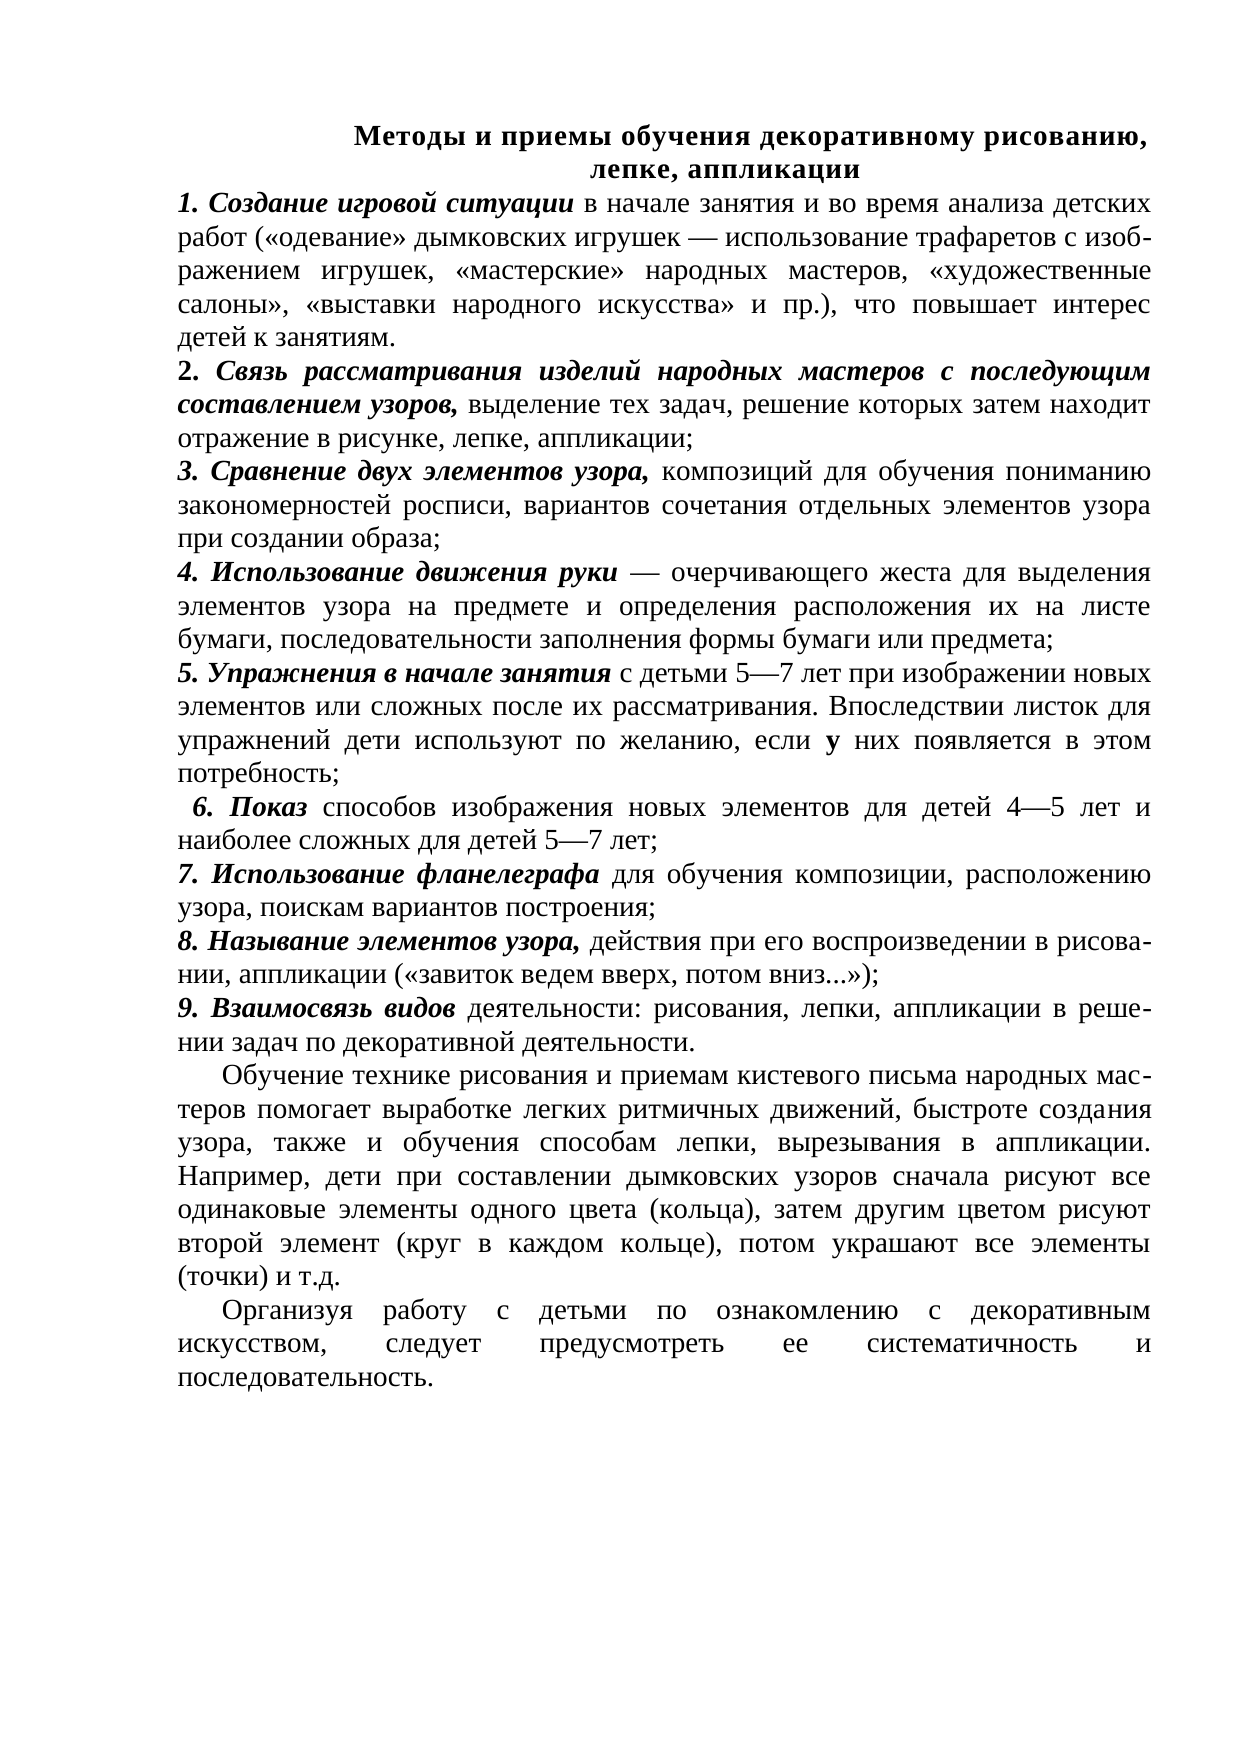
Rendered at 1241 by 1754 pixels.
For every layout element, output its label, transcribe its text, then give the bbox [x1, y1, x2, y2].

text 6. Показ способов изображения новых элементов для детей 4—5 лет и наиболее сложных для детей 5—7 лет; [177, 789, 1152, 856]
text 9. Взаимосвязь видов деятельности: рисования, лепки, аппликации в решении задач по декоративной деятельности. [177, 990, 1152, 1057]
text Обучение технике рисования и приемам кистевого письма народных мастеров помогает выработке легких ритмичных движений, быстроте создания узора, также и обучения способам лепки, вырезывания в аппликации. Например, дети при составлении дымковских узоров сначала рисуют все одинаковые элементы одного цвета (кольца), затем другим цветом рисуют второй элемент (круг в каждом кольце), потом украшают все элементы (точки) и т.д. [177, 1057, 1152, 1292]
text 1. Создание игровой ситуации в начале занятия и во время анализа детских работ («одевание» дымковских игрушек — использование трафаретов с изображением игрушек, «мастерские» народных мастеров, «художественные салоны», «выставки народного искусства» и пр.), что повышает интерес детей к занятиям. [177, 185, 1152, 353]
text 8. Называние элементов узора, действия при его воспроизведении в рисовании, аппликации («завиток ведем вверх, потом вниз...»); [177, 923, 1152, 990]
text 3. Сравнение двух элементов узора, композиций для обучения пониманию закономерностей росписи, вариантов сочетания отдельных элементов узора при создании образа; [177, 453, 1152, 554]
text 2. Связь рассматривания изделий народных мастеров с последующим составлением узоров, выделение тех задач, решение которых затем находит отражение в рисунке, лепке, аппликации; [177, 353, 1152, 453]
text 7. Использование фланелеграфа для обучения композиции, расположению узора, поискам вариантов построения; [177, 856, 1152, 923]
text 5. Упражнения в начале занятия с детьми 5—7 лет при изображении новых элементов или сложных после их рассматривания. Впоследствии листок для упражнений дети используют по желанию, если у них появляется в этом потребность; [177, 655, 1152, 789]
text Методы и приемы обучения декоративному рисованию, лепке, аппликации [298, 118, 1152, 185]
text 4. Использование движения руки — очерчивающего жеста для выделения элементов узора на предмете и определения расположения их на листе бумаги, последовательности заполнения формы бумаги или предмета; [177, 554, 1152, 655]
text Организуя работу с детьми по ознакомлению с декоративным искусством, следует предусмотреть ее систематичность и последовательность. [177, 1292, 1152, 1393]
